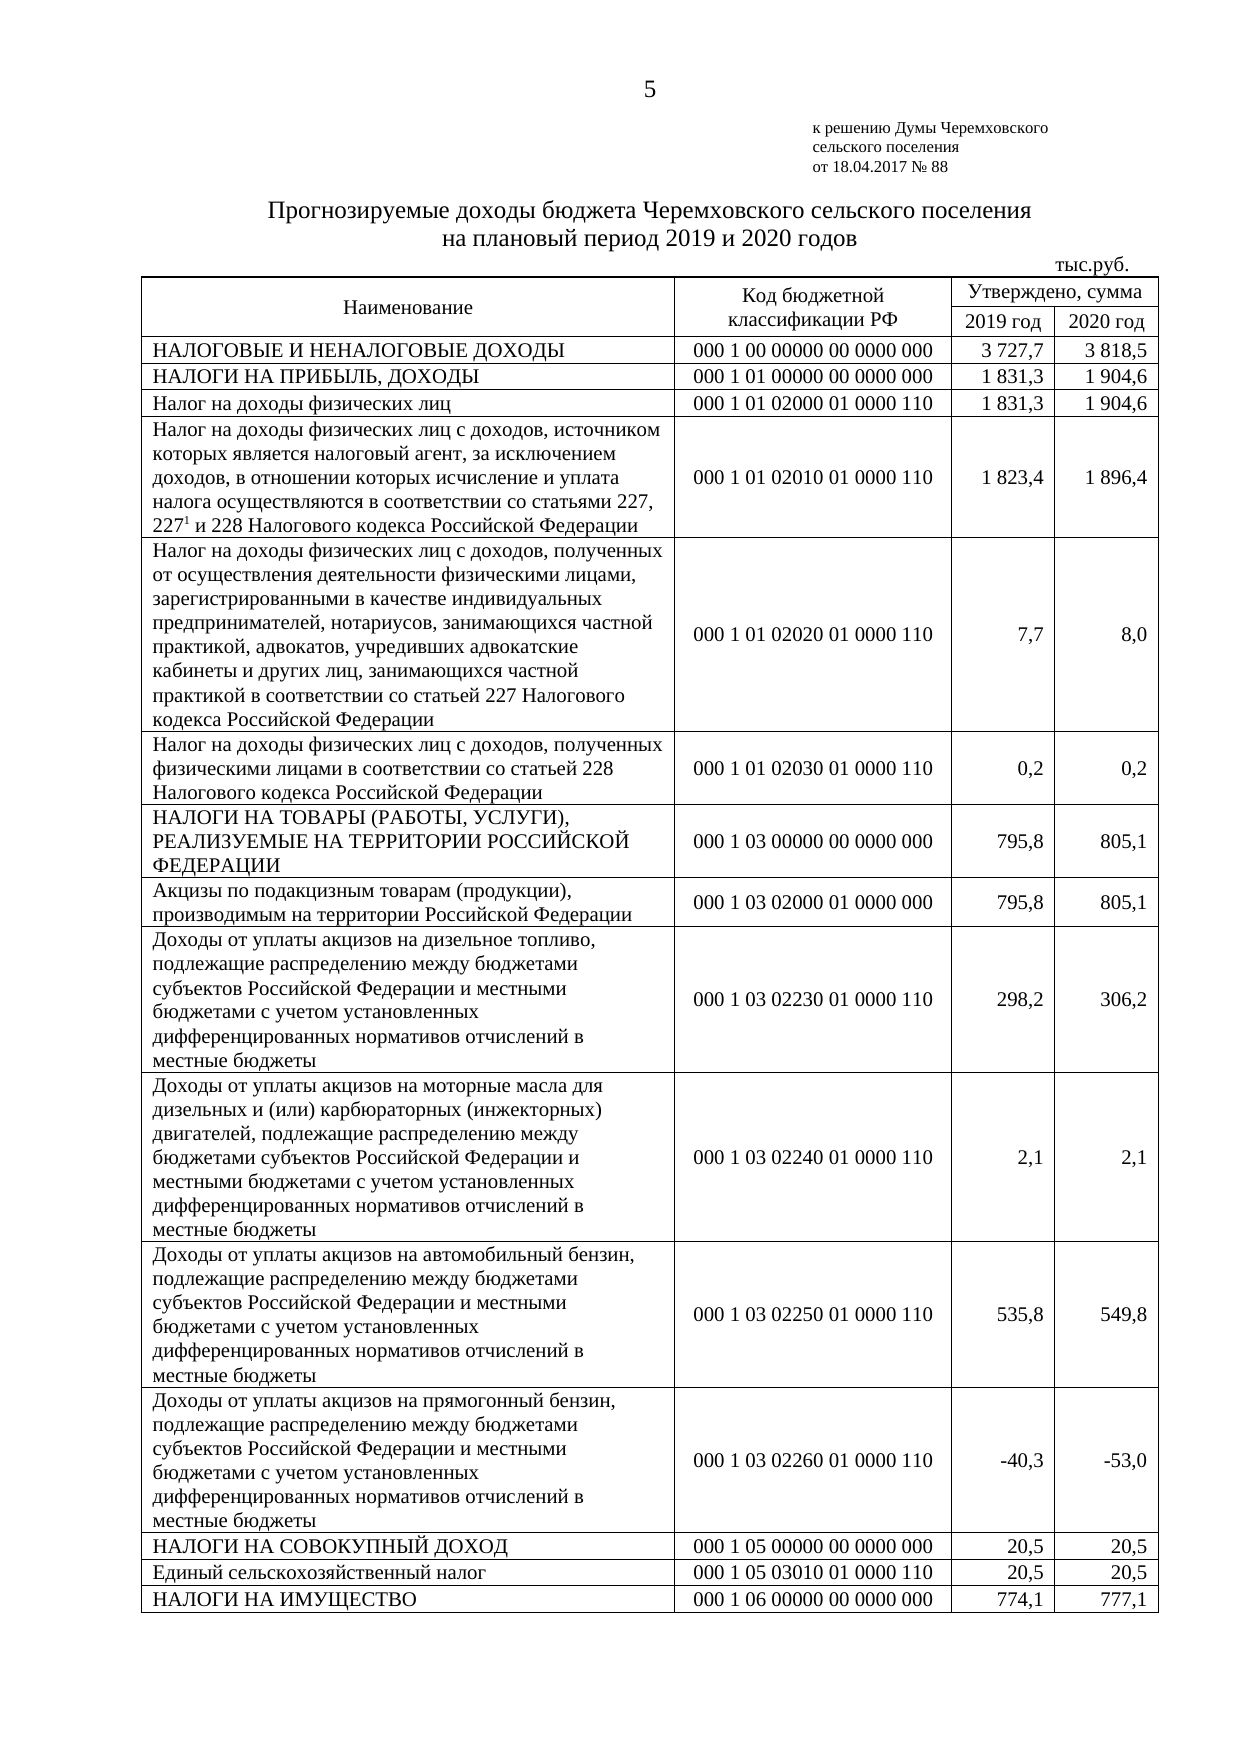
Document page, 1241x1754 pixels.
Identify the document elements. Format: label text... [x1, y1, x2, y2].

table_cell Акцизы по подакцизным товарам (продукции), производимым на территории Российской Федерации [142, 878, 674, 926]
table_cell Налог на доходы физических лиц [142, 390, 674, 416]
text тыс.руб. [929, 252, 1181, 276]
table_cell 805,1 [1055, 878, 1158, 926]
text на плановый период 2019 и 2020 годов [118, 223, 1181, 252]
table_cell Налог на доходы физических лиц с доходов, источником которых является налоговый агент, за исключением доходов, в отношении которых исчисление и уплата налога осуществляются в соответствии со статьями 227, 2271 и 228 Налогового кодекса Российской Федерации [142, 417, 674, 537]
table_cell 000 1 01 02010 01 0000 110 [675, 417, 951, 537]
table_cell 0,2 [952, 732, 1054, 804]
table_cell 298,2 [952, 927, 1054, 1072]
table_cell 000 1 03 00000 00 0000 000 [675, 805, 951, 877]
table_cell 20,5 [1055, 1560, 1158, 1585]
table_cell 2,1 [952, 1073, 1054, 1241]
table_cell НАЛОГИ НА СОВОКУПНЫЙ ДОХОД [142, 1533, 674, 1558]
table_cell Доходы от уплаты акцизов на дизельное топливо, подлежащие распределению между бюджетами субъектов Российской Федерации и местными бюджетами с учетом установленных дифференцированных нормативов отчислений в местные бюджеты [142, 927, 674, 1072]
table_cell Доходы от уплаты акцизов на прямогонный бензин, подлежащие распределению между бюджетами субъектов Российской Федерации и местными бюджетами с учетом установленных дифференцированных нормативов отчислений в местные бюджеты [142, 1388, 674, 1532]
table_cell 3 818,5 [1055, 337, 1158, 363]
table_cell 1 896,4 [1055, 417, 1158, 537]
table_cell 000 1 03 02260 01 0000 110 [675, 1388, 951, 1532]
table_cell 1 823,4 [952, 417, 1054, 537]
table_cell Налог на доходы физических лиц с доходов, полученных от осуществления деятельности физическими лицами, зарегистрированными в качестве индивидуальных предпринимателей, нотариусов, занимающихся частной практикой, адвокатов, учредивших адвокатские кабинеты и других лиц, занимающихся частной практикой в соответствии со статьей 227 Налогового кодекса Российской Федерации [142, 538, 674, 731]
table_cell 774,1 [952, 1586, 1054, 1612]
table_cell 000 1 00 00000 00 0000 000 [675, 337, 951, 363]
table_cell 000 1 03 02000 01 0000 000 [675, 878, 951, 926]
table_cell 000 1 01 02020 01 0000 110 [675, 538, 951, 731]
table_header Утверждено, сумма [952, 278, 1158, 306]
table_cell 549,8 [1055, 1242, 1158, 1387]
table_cell 1 831,3 [952, 390, 1054, 416]
table_cell 777,1 [1055, 1586, 1158, 1612]
table_cell Налог на доходы физических лиц с доходов, полученных физическими лицами в соответствии со статьей 228 Налогового кодекса Российской Федерации [142, 732, 674, 804]
table_cell НАЛОГИ НА ИМУЩЕСТВО [142, 1586, 674, 1612]
table_cell 20,5 [952, 1533, 1054, 1558]
text к решению Думы Черемховского [812, 118, 1181, 137]
table_cell НАЛОГИ НА ПРИБЫЛЬ, ДОХОДЫ [142, 364, 674, 389]
table_cell 1 904,6 [1055, 390, 1158, 416]
table_cell 0,2 [1055, 732, 1158, 804]
table_cell Доходы от уплаты акцизов на моторные масла для дизельных и (или) карбюраторных (инжекторных) двигателей, подлежащие распределению между бюджетами субъектов Российской Федерации и местными бюджетами с учетом установленных дифференцированных нормативов отчислений в местные бюджеты [142, 1073, 674, 1241]
table_header Наименование [142, 278, 674, 336]
table_cell 000 1 05 00000 00 0000 000 [675, 1533, 951, 1558]
table_cell -53,0 [1055, 1388, 1158, 1532]
table_cell 1 831,3 [952, 364, 1054, 389]
table_cell -40,3 [952, 1388, 1054, 1532]
table_cell 000 1 03 02250 01 0000 110 [675, 1242, 951, 1387]
table_cell 535,8 [952, 1242, 1054, 1387]
table_cell Доходы от уплаты акцизов на автомобильный бензин, подлежащие распределению между бюджетами субъектов Российской Федерации и местными бюджетами с учетом установленных дифференцированных нормативов отчислений в местные бюджеты [142, 1242, 674, 1387]
text Прогнозируемые доходы бюджета Черемховского сельского поселения [118, 195, 1181, 223]
table_cell 000 1 05 03010 01 0000 110 [675, 1560, 951, 1585]
table_cell 000 1 01 02000 01 0000 110 [675, 390, 951, 416]
table_header Код бюджетной классификации РФ [675, 278, 951, 336]
table_cell 306,2 [1055, 927, 1158, 1072]
table_cell 20,5 [1055, 1533, 1158, 1558]
table_cell Единый сельскохозяйственный налог [142, 1560, 674, 1585]
table_cell 000 1 01 00000 00 0000 000 [675, 364, 951, 389]
table_cell 20,5 [952, 1560, 1054, 1585]
table_cell 1 904,6 [1055, 364, 1158, 389]
text от 18.04.2017 № 88 [812, 156, 1181, 176]
text сельского поселения [812, 137, 1181, 156]
table_cell 7,7 [952, 538, 1054, 731]
table_cell 805,1 [1055, 805, 1158, 877]
table_cell 000 1 03 02240 01 0000 110 [675, 1073, 951, 1241]
table_cell 000 1 06 00000 00 0000 000 [675, 1586, 951, 1612]
table_cell 8,0 [1055, 538, 1158, 731]
table_cell 795,8 [952, 805, 1054, 877]
table_cell НАЛОГИ НА ТОВАРЫ (РАБОТЫ, УСЛУГИ), РЕАЛИЗУЕМЫЕ НА ТЕРРИТОРИИ РОССИЙСКОЙ ФЕДЕРАЦИИ [142, 805, 674, 877]
table_cell 000 1 03 02230 01 0000 110 [675, 927, 951, 1072]
table_cell 3 727,7 [952, 337, 1054, 363]
table_cell 2020 год [1055, 307, 1158, 336]
table_cell НАЛОГОВЫЕ И НЕНАЛОГОВЫЕ ДОХОДЫ [142, 337, 674, 363]
table_cell 000 1 01 02030 01 0000 110 [675, 732, 951, 804]
table_cell 795,8 [952, 878, 1054, 926]
table_cell 2019 год [952, 307, 1054, 336]
table_cell 2,1 [1055, 1073, 1158, 1241]
